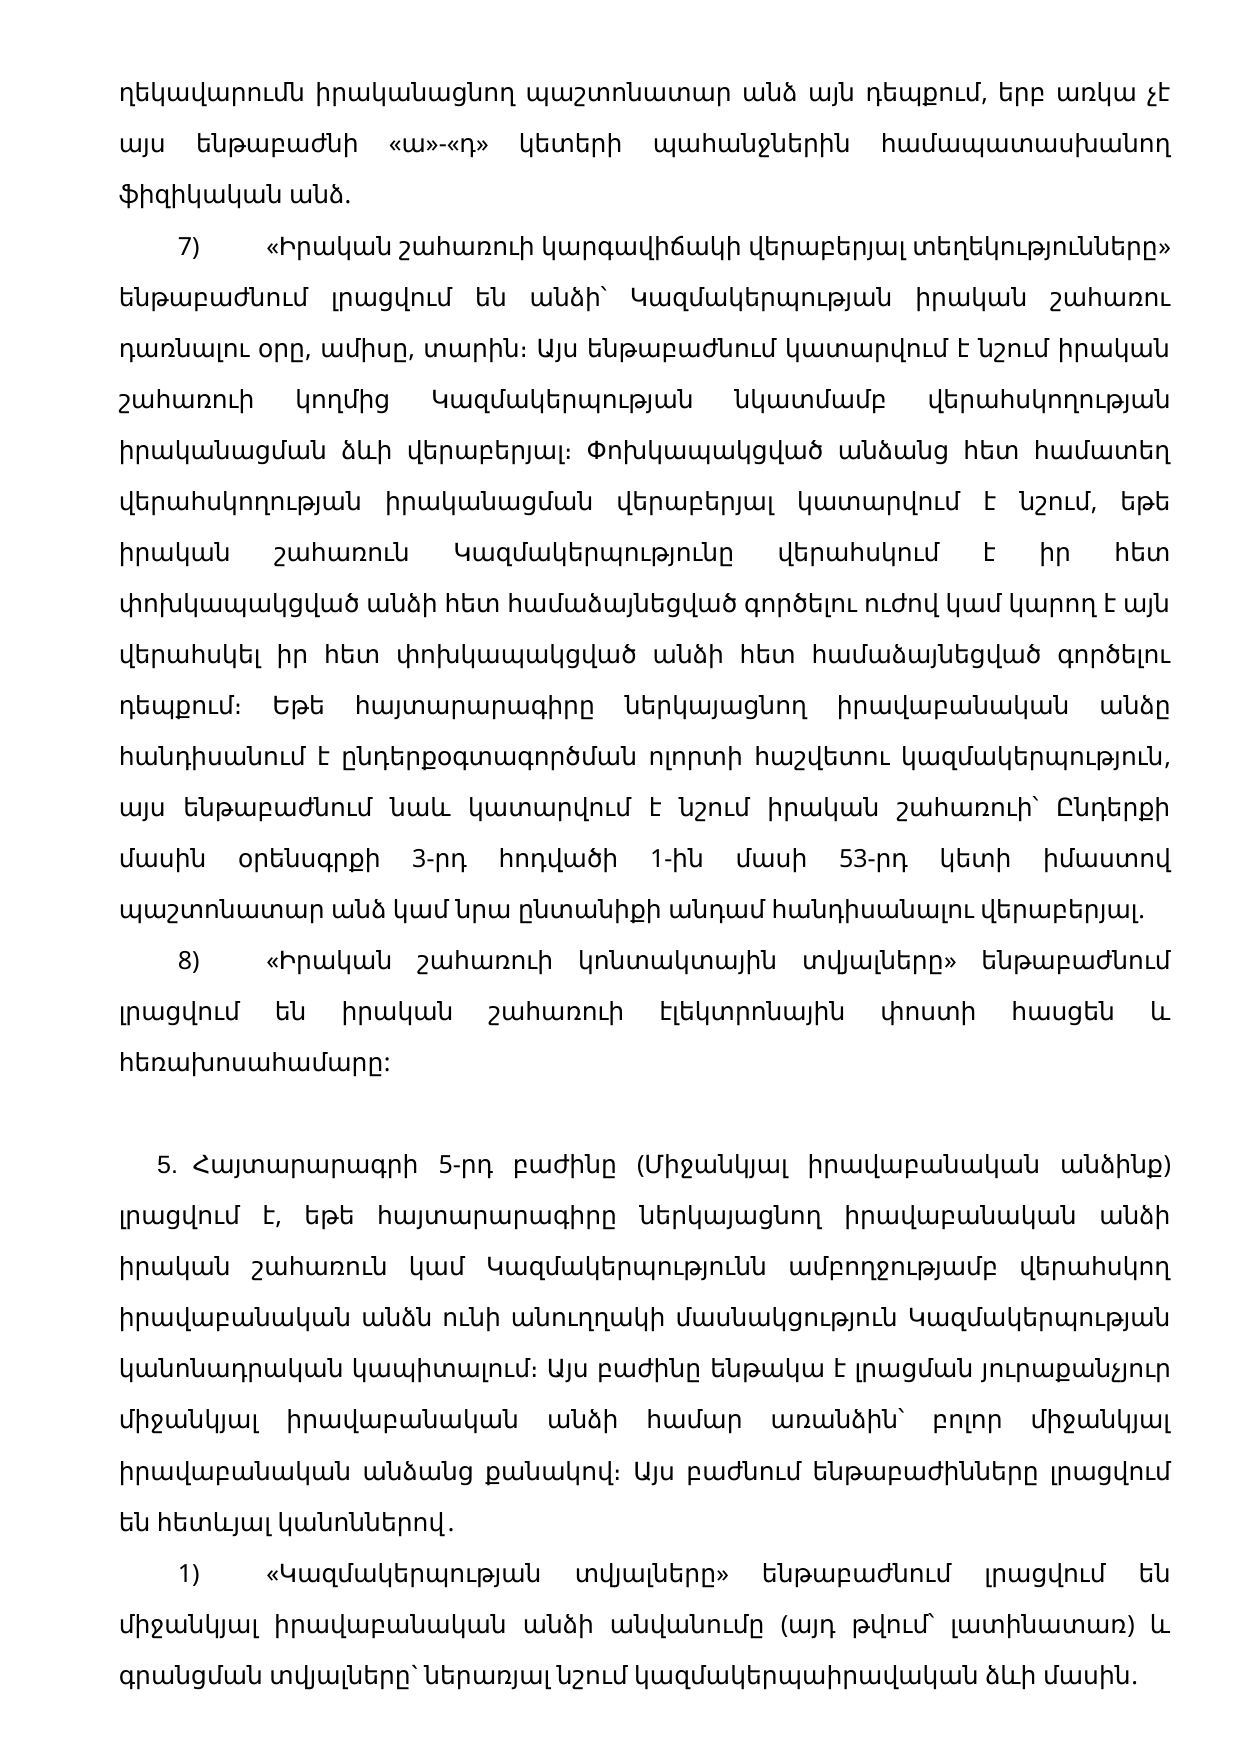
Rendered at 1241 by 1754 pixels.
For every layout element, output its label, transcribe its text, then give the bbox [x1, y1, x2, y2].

list «Իրական շահառուի կոնտակտային տվյալները» ենթաբաժնում լրացվում են իրական շահառուի էլեկտրոնային փոստի հասցեն և հեռախոսահամարը: [118, 943, 1171, 1079]
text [118, 75, 1171, 211]
list Հայտարարագրի 5-րդ բաժինը (Միջանկյալ իրավաբանական անձինք) լրացվում է, եթե հայտարարագիրը ներկայացնող իրավաբանական անձի իրական շահառուն կամ Կազմակերպությունն ամբողջությամբ վերահսկող իրավաբանական անձն ունի անուղղակի մասնակցություն Կազմակերպության կանոնադրական կապիտալում։ Այս բաժինը ենթակա է լրացման յուրաքանչյուր միջանկյալ իրավաբանական անձի համար առանձին՝ բոլոր միջանկյալ իրավաբանական անձանց քանակով։ Այս բաժնում ենթաբաժինները լրացվում են հետևյալ կանոններով․ [118, 1147, 1171, 1538]
list «Իրական շահառուի կարգավիճակի վերաբերյալ տեղեկությունները» ենթաբաժնում լրացվում են անձի՝ Կազմակերպության իրական շահառու դառնալու օրը, ամիսը, տարին։ Այս ենթաբաժնում կատարվում է նշում իրական շահառուի կողմից Կազմակերպության նկատմամբ վերահսկողության իրականացման ձևի վերաբերյալ։ Փոխկապակցված անձանց հետ համատեղ վերահսկողության իրականացման վերաբերյալ կատարվում է նշում, եթե իրական շահառուն Կազմակերպությունը վերահսկում է իր հետ փոխկապակցված անձի հետ համաձայնեցված գործելու ուժով կամ կարող է այն վերահսկել իր հետ փոխկապակցված անձի հետ համաձայնեցված գործելու դեպքում։ Եթե հայտարարագիրը ներկայացնող իրավաբանական անձը հանդիսանում է ընդերքօգտագործման ոլորտի հաշվետու կազմակերպություն, այս ենթաբաժնում նաև կատարվում է նշում իրական շահառուի՝ Ընդերքի մասին օրենսգրքի 3-րդ հոդվածի 1-ին մասի 53-րդ կետի իմաստով պաշտոնատար անձ կամ նրա ընտանիքի անդամ հանդիսանալու վերաբերյալ. [118, 228, 1171, 926]
list «Կազմակերպության տվյալները» ենթաբաժնում լրացվում են միջանկյալ իրավաբանական անձի անվանումը (այդ թվում՝ լատինատառ) և գրանցման տվյալները` ներառյալ նշում կազմակերպաիրավական ձևի մասին. [118, 1555, 1171, 1691]
